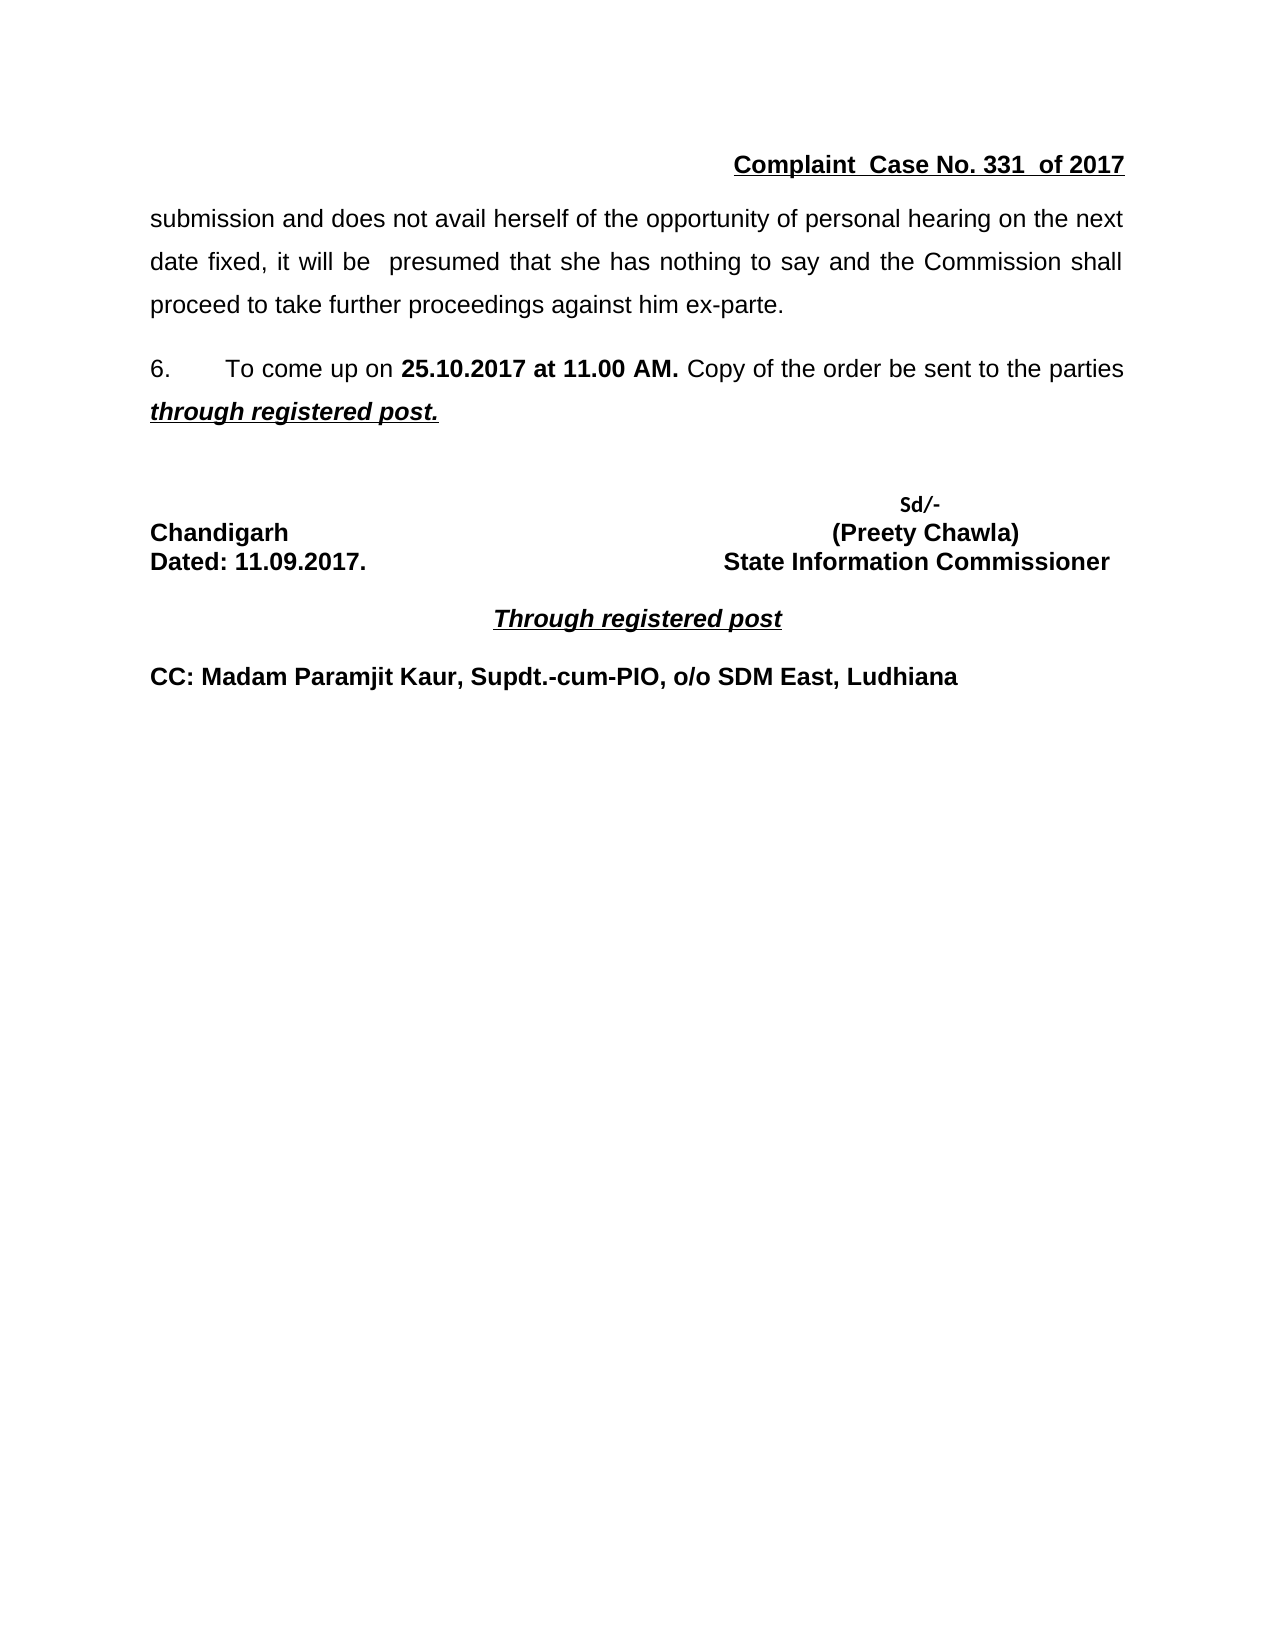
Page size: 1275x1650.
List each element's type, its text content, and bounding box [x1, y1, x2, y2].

text CC: Madam Paramjit Kaur, Supdt.-cum-PIO, o/o SDM East, Ludhiana [150, 662, 1125, 690]
text Dated: 11.09.2017. State Information Commissioner [150, 547, 1125, 575]
text 6. To come up on 25.10.2017 at 11.00 AM. Copy of the order be sent to the parties through registered post. [150, 354, 1125, 426]
text submission and does not avail herself of the opportunity of personal hearing on the next date fixed, it will be presumed that she has nothing to say and the Commission shall proceed to take further proceedings against him ex-parte. [150, 204, 1125, 319]
text Chandigarh (Preety Chawla) [150, 518, 1125, 547]
text Complaint Case No. 331 of 2017 [150, 150, 1125, 179]
text Sd/- [825, 490, 1125, 518]
text Through registered post [150, 604, 1125, 633]
